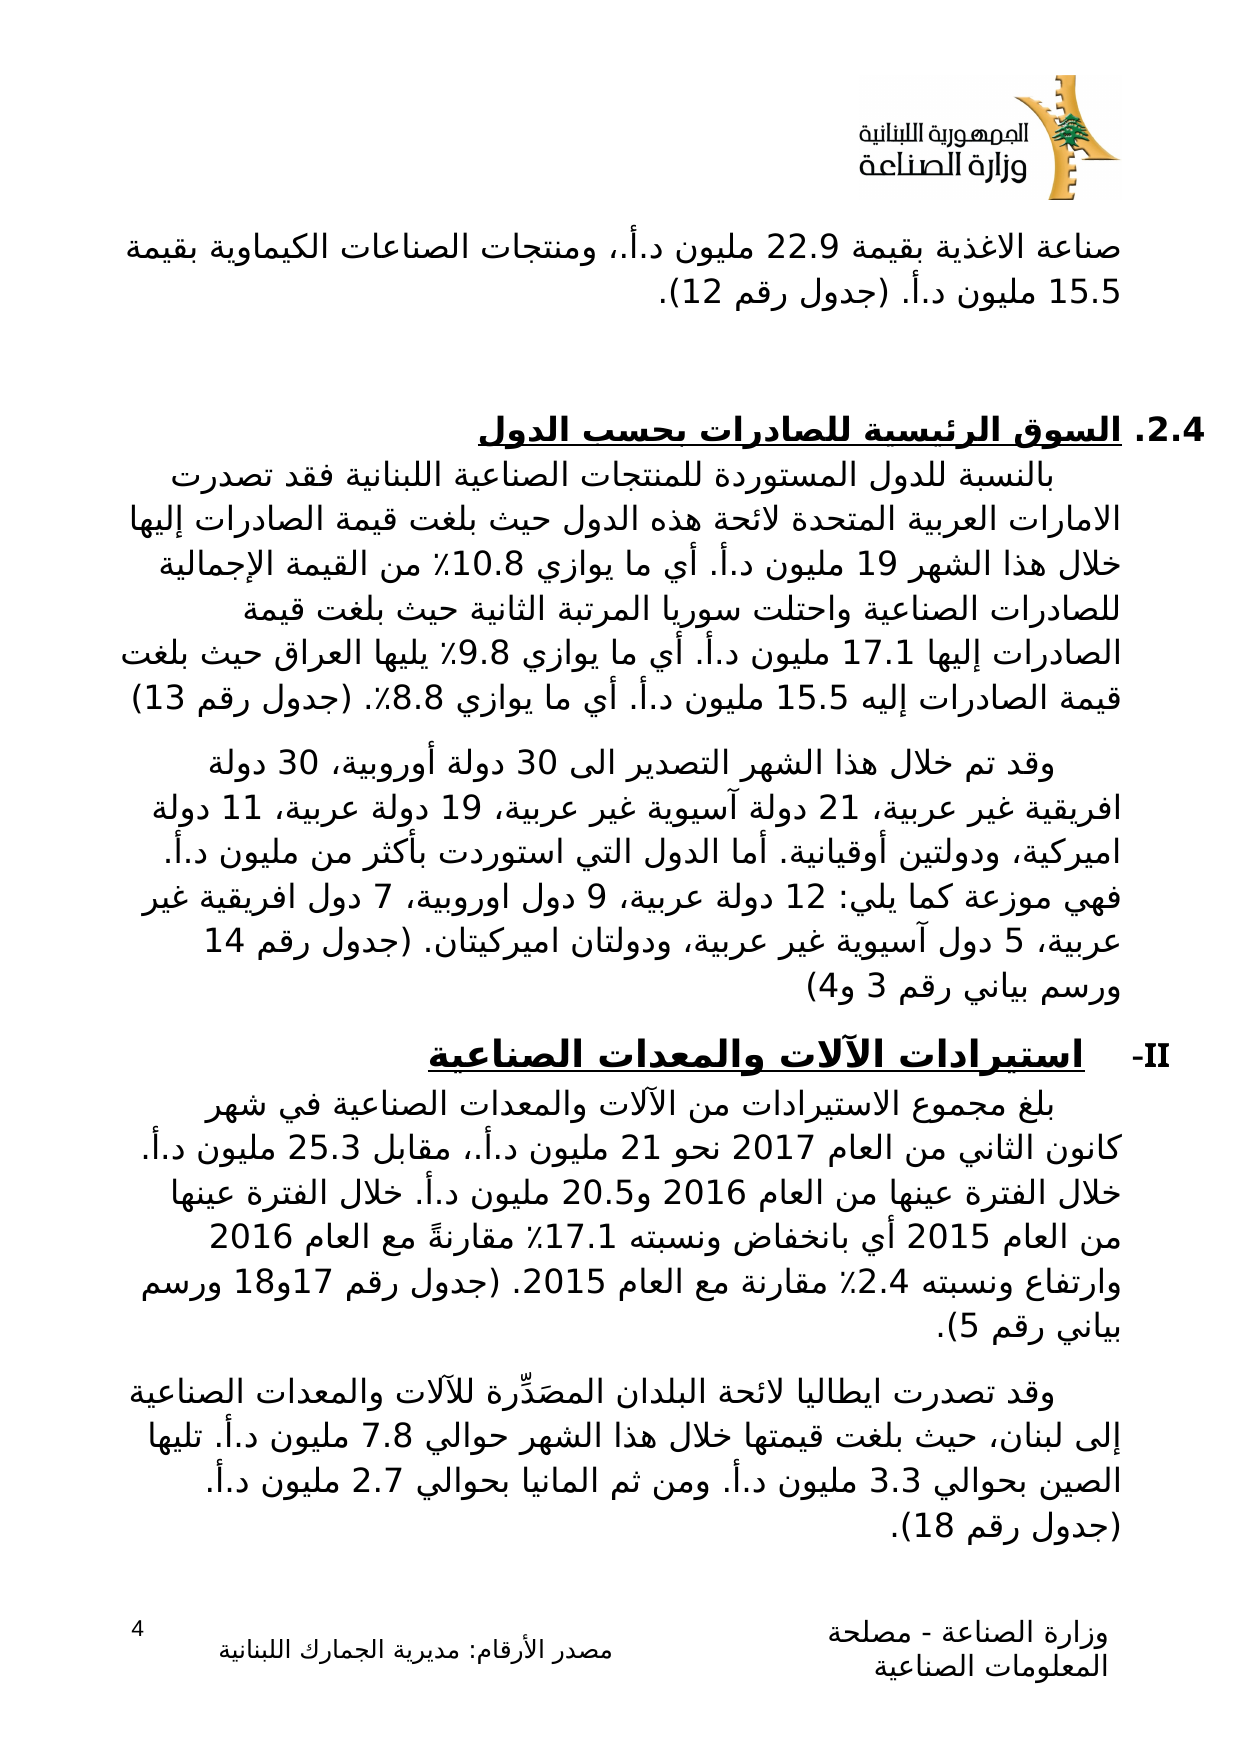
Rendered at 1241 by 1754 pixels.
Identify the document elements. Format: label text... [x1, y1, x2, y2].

picture [859, 75, 1122, 200]
subtitle استيرادات الآلات والمعدات الصناعية [118, 1032, 1122, 1077]
text وقد تصدرت ايطاليا لائحة البلدان المصَدِّرة للآلات والمعدات الصناعية إلى لبنان، حيث بلغت قيمتها خلال هذا الشهر حوالي 7.8 مليون د.أ. تليها الصين بحوالي 3.3 مليون د.أ. ومن ثم المانيا بحوالي 2.7 مليون د.أ. (جدول رقم 18). [118, 1372, 1122, 1545]
text بالنسبة للدول المستوردة للمنتجات الصناعية اللبنانية فقد تصدرت الامارات العربية المتحدة لائحة هذه الدول حيث بلغت قيمة الصادرات إليها خلال هذا الشهر 19 مليون د.أ. أي ما يوازي 10.8٪ من القيمة الإجمالية للصادرات الصناعية واحتلت سوريا المرتبة الثانية حيث بلغت قيمة الصادرات إليها 17.1 مليون د.أ. أي ما يوازي 9.8٪ يليها العراق حيث بلغت قيمة الصادرات إليه 15.5 مليون د.أ. أي ما يوازي 8.8٪. (جدول رقم 13) [118, 455, 1122, 717]
text بلغ مجموع الاستيرادات من الآلات والمعدات الصناعية في شهر كانون الثاني من العام 2017 نحو 21 مليون د.أ.، مقابل 25.3 مليون د.أ. خلال الفترة عينها من العام 2016 و20.5 مليون د.أ. خلال الفترة عينها من العام 2015 أي بانخفاض ونسبته 17.1٪ مقارنةً مع العام 2016 وارتفاع ونسبته 2.4٪ مقارنة مع العام 2015. (جدول رقم 17و18 ورسم بياني رقم 5). [118, 1084, 1122, 1346]
text وقد تم خلال هذا الشهر التصدير الى 30 دولة أوروبية، 30 دولة افريقية غير عربية، 21 دولة آسيوية غير عربية، 19 دولة عربية، 11 دولة اميركية، ودولتين أوقيانية. أما الدول التي استوردت بأكثر من مليون د.أ. فهي موزعة كما يلي: 12 دولة عربية، 9 دول اوروبية، 7 دول افريقية غير عربية، 5 دول آسيوية غير عربية، ودولتان اميركيتان. (جدول رقم 14 ورسم بياني رقم 3 و4) [118, 743, 1122, 1005]
subtitle السوق الرئيسية للصادرات بحسب الدول [118, 411, 1122, 449]
